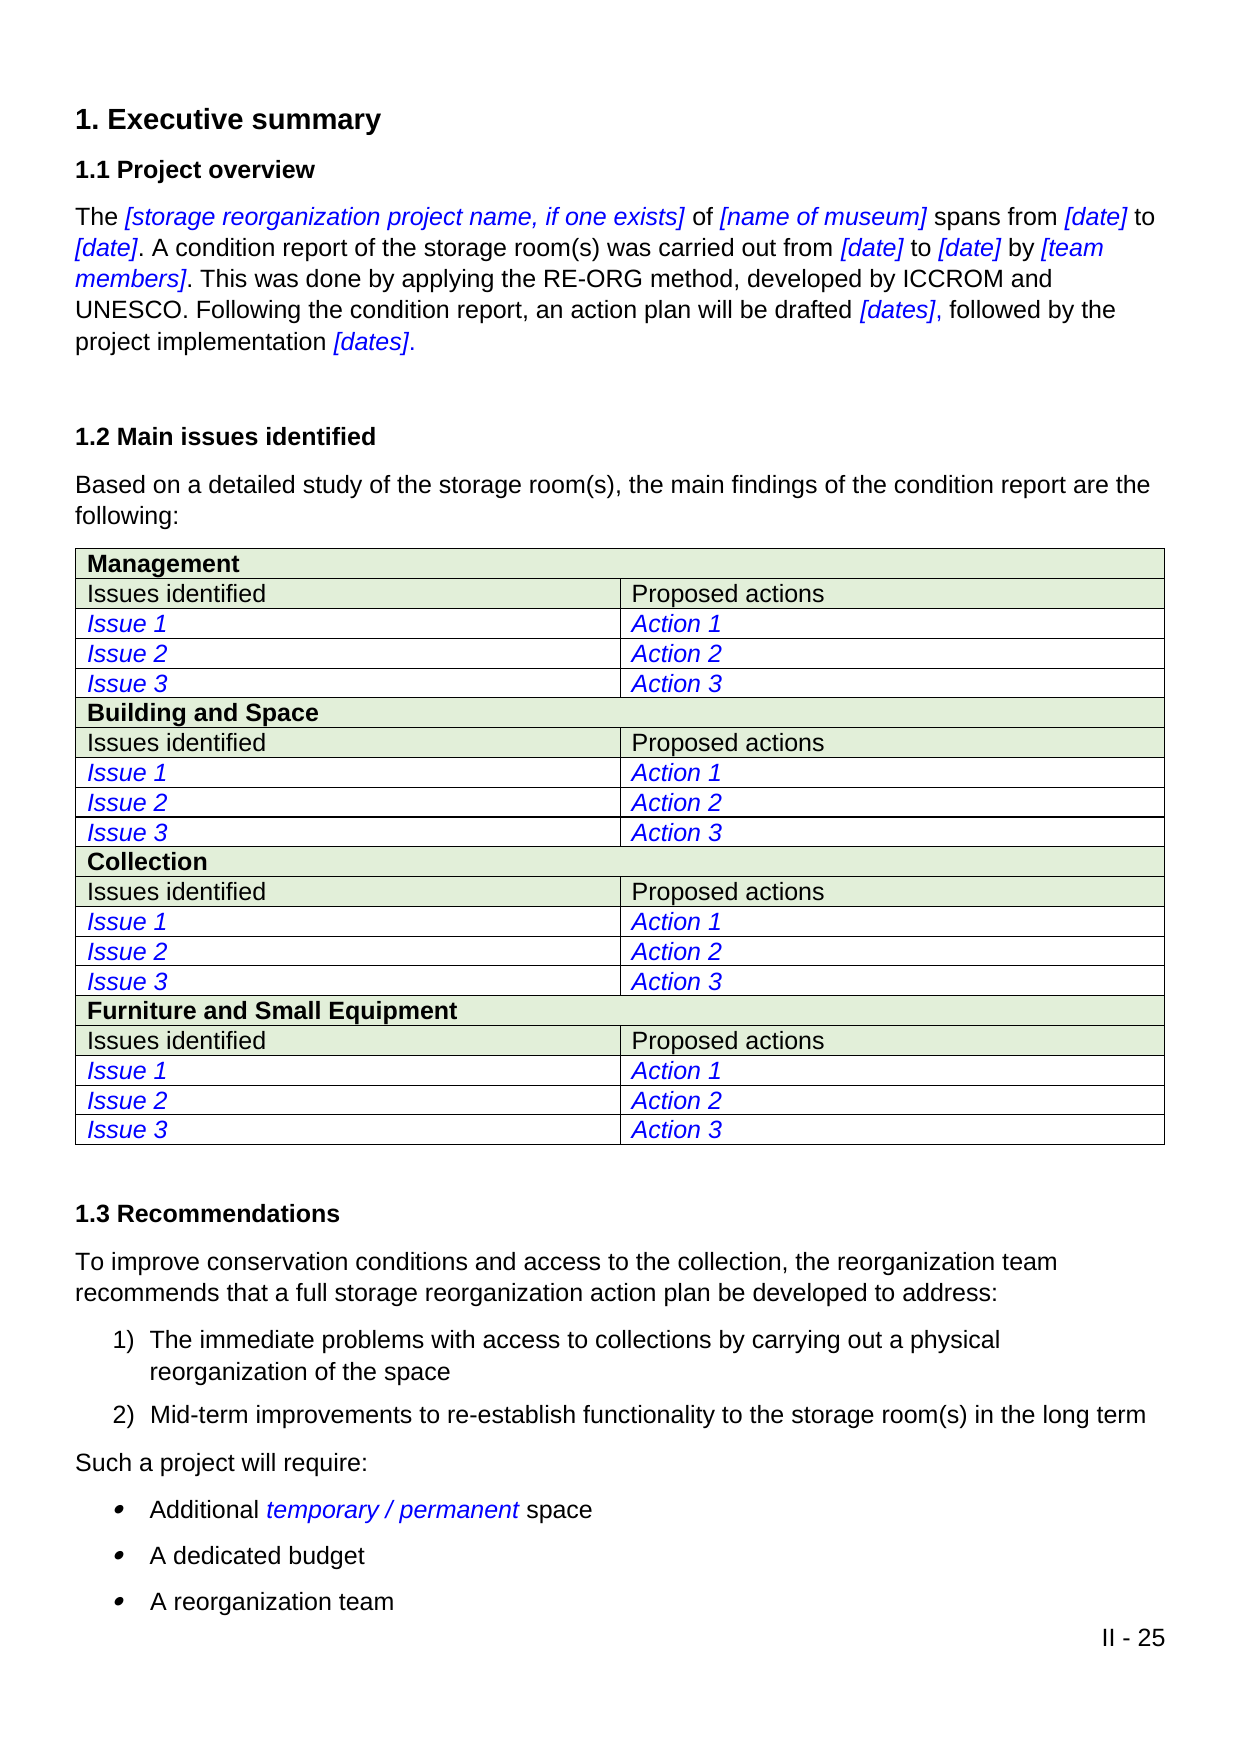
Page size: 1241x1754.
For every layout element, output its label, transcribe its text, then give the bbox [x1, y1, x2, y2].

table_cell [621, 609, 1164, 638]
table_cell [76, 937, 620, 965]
text Based on a detailed study of the storage room(s), the main findings of the condition report are the following: [75, 469, 1165, 529]
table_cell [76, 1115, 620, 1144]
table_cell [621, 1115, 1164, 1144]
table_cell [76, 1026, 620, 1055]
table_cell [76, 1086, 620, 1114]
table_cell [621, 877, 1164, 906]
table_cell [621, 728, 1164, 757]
text 1.1 Project overview [75, 154, 1165, 183]
list Mid-term improvements to re-establish functionality to the storage room(s) in the long term [112, 1400, 1165, 1429]
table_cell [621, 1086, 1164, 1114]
text 1.2 Main issues identified [75, 422, 1165, 451]
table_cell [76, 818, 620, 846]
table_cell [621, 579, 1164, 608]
text To improve conservation conditions and access to the collection, the reorganization team recommends that a full storage reorganization action plan be developed to address: [75, 1247, 1165, 1307]
text 1.3 Recommendations [75, 1199, 1165, 1228]
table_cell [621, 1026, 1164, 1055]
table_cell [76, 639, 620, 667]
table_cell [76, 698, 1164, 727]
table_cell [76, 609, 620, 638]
text The [storage reorganization project name, if one exists] of [name of museum] spans from [date] to [date]. A condition report of the storage room(s) was carried out from [date] to [date] by [team members]. This was done by applying the RE-ORG method, developed by ICCROM and UNESCO. Following the condition report, an action plan will be drafted [dates], followed by the project implementation [dates]. [75, 202, 1165, 355]
list A dedicated budget [112, 1541, 1165, 1570]
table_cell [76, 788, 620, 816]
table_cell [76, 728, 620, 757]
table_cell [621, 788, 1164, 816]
list Additional temporary / permanent space [112, 1496, 1165, 1524]
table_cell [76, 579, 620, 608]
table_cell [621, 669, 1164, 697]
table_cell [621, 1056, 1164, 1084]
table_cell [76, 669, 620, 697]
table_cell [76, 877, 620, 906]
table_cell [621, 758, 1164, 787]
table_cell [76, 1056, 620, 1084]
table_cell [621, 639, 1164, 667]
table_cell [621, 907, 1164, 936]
list The immediate problems with access to collections by carrying out a physical reorganization of the space [112, 1326, 1165, 1385]
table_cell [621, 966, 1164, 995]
list A reorganization team [112, 1587, 1165, 1616]
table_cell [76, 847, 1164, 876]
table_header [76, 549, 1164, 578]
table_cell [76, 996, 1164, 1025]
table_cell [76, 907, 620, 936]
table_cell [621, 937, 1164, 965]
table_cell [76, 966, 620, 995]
text 1. Executive summary [75, 102, 1165, 135]
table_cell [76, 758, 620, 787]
text Such a project will require: [75, 1448, 1165, 1477]
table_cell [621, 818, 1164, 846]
